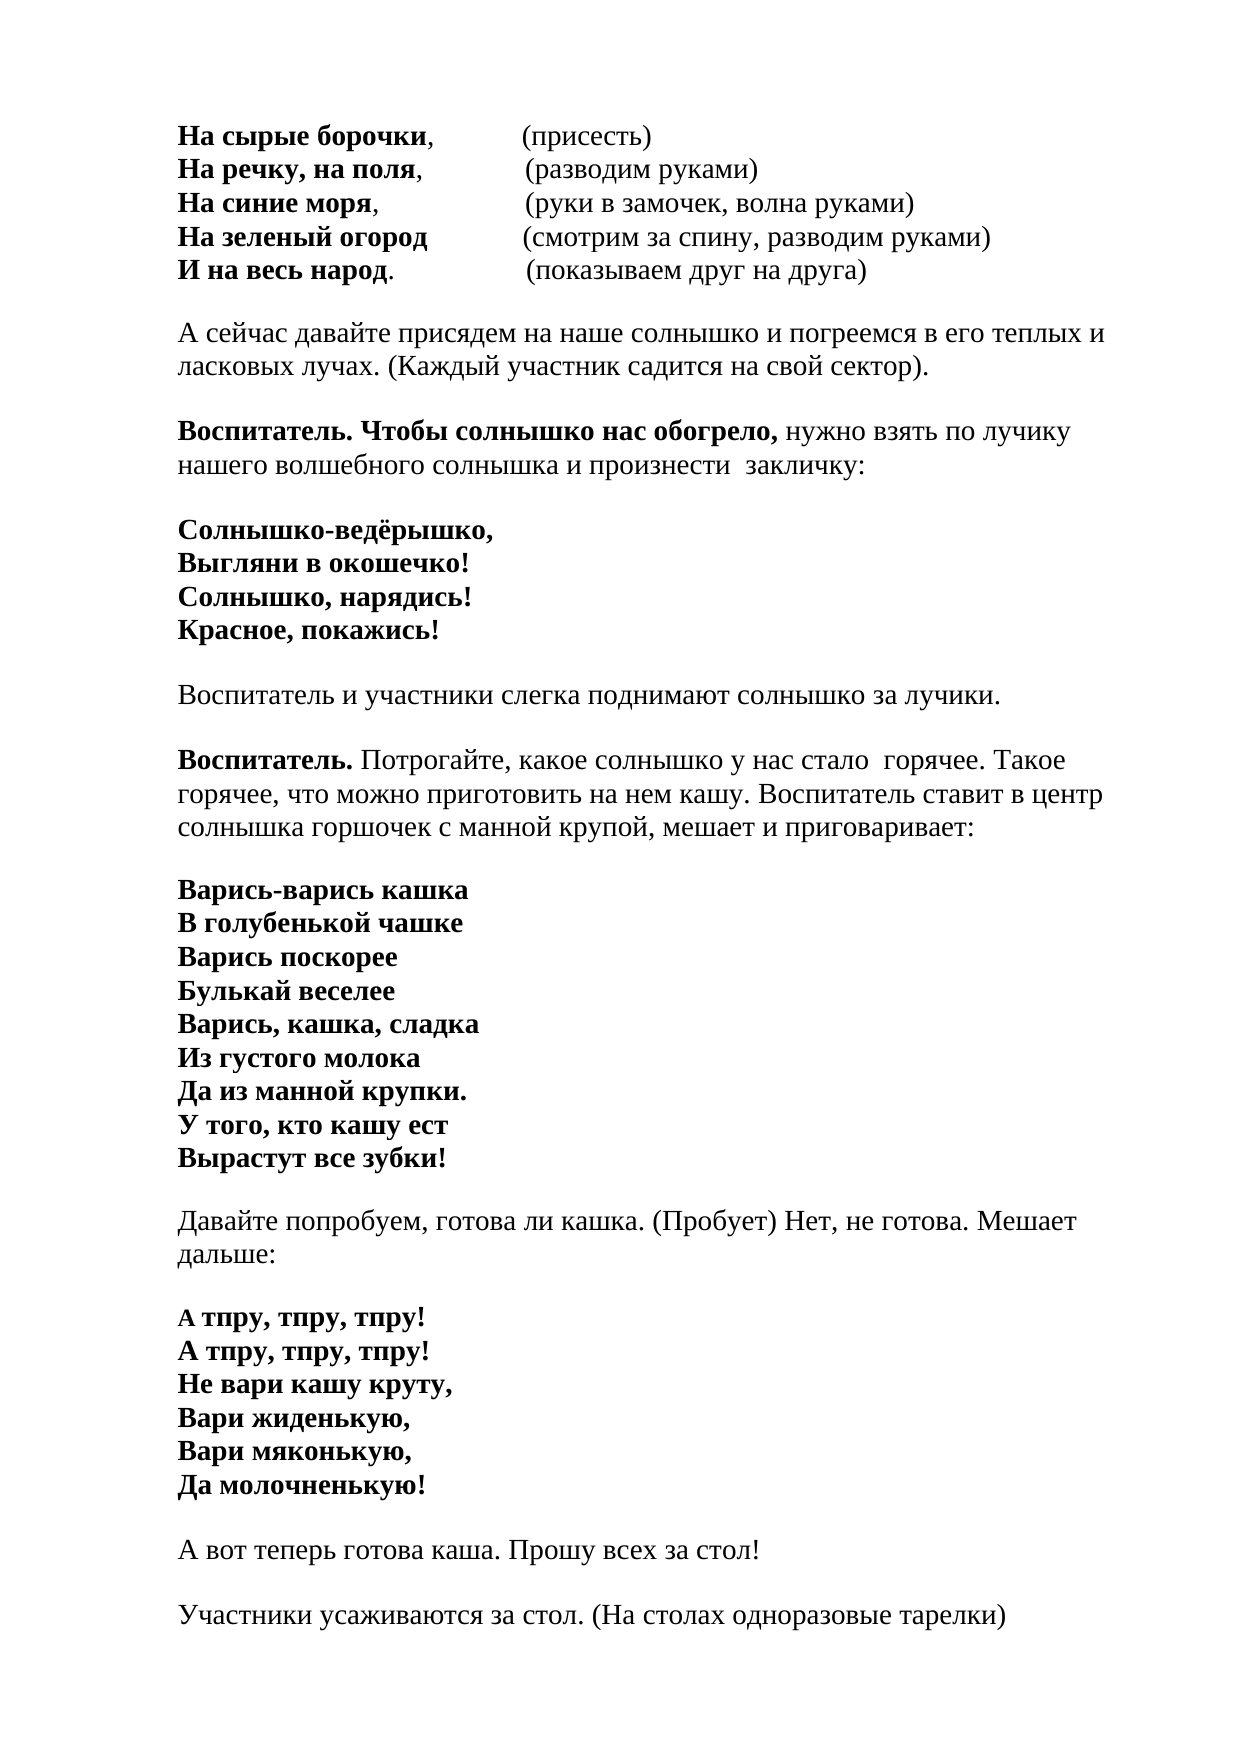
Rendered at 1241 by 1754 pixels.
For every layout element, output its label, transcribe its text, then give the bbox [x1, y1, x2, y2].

text Варись-варись кашка В голубенькой чашке Варись поскорее Булькай веселее Варись, кашка, сладка Из густого молока Да из манной крупки. У того, кто кашу ест Вырастут все зубки! [395, 872, 1152, 1174]
text Участники усаживаются за стол. (На столах одноразовые тарелки) [177, 1597, 1152, 1630]
text Воспитатель. Чтобы солнышко нас обогрело, нужно взять по лучику нашего волшебного солнышка и произнести закличку: [177, 413, 1152, 481]
text А сейчас давайте присядем на наше солнышко и погреемся в его теплых и ласковых лучах. (Каждый участник садится на свой сектор). [177, 315, 1152, 382]
text Давайте попробуем, готова ли кашка. (Пробует) Нет, не готова. Мешает дальше: [177, 1203, 1152, 1270]
text Воспитатель. Потрогайте, какое солнышко у нас стало горячее. Такое горячее, что можно приготовить на нем кашу. Воспитатель ставит в центр солнышка горшочек с манной крупой, мешает и приговаривает: [177, 742, 1152, 843]
text Солнышко-ведёрышко, Выгляни в окошечко! Солнышко, нарядись! Красное, покажись! [177, 512, 1152, 646]
text А тпру, тпру, тпру! А тпру, тпру, тпру! Не вари кашу круту, Вари жиденькую, Вари мяконькую, Да молочненькую! [177, 1299, 1152, 1501]
text Воспитатель и участники слегка поднимают солнышко за лучики. [177, 677, 1152, 711]
text А вот теперь готова каша. Прошу всех за стол! [177, 1532, 1152, 1565]
